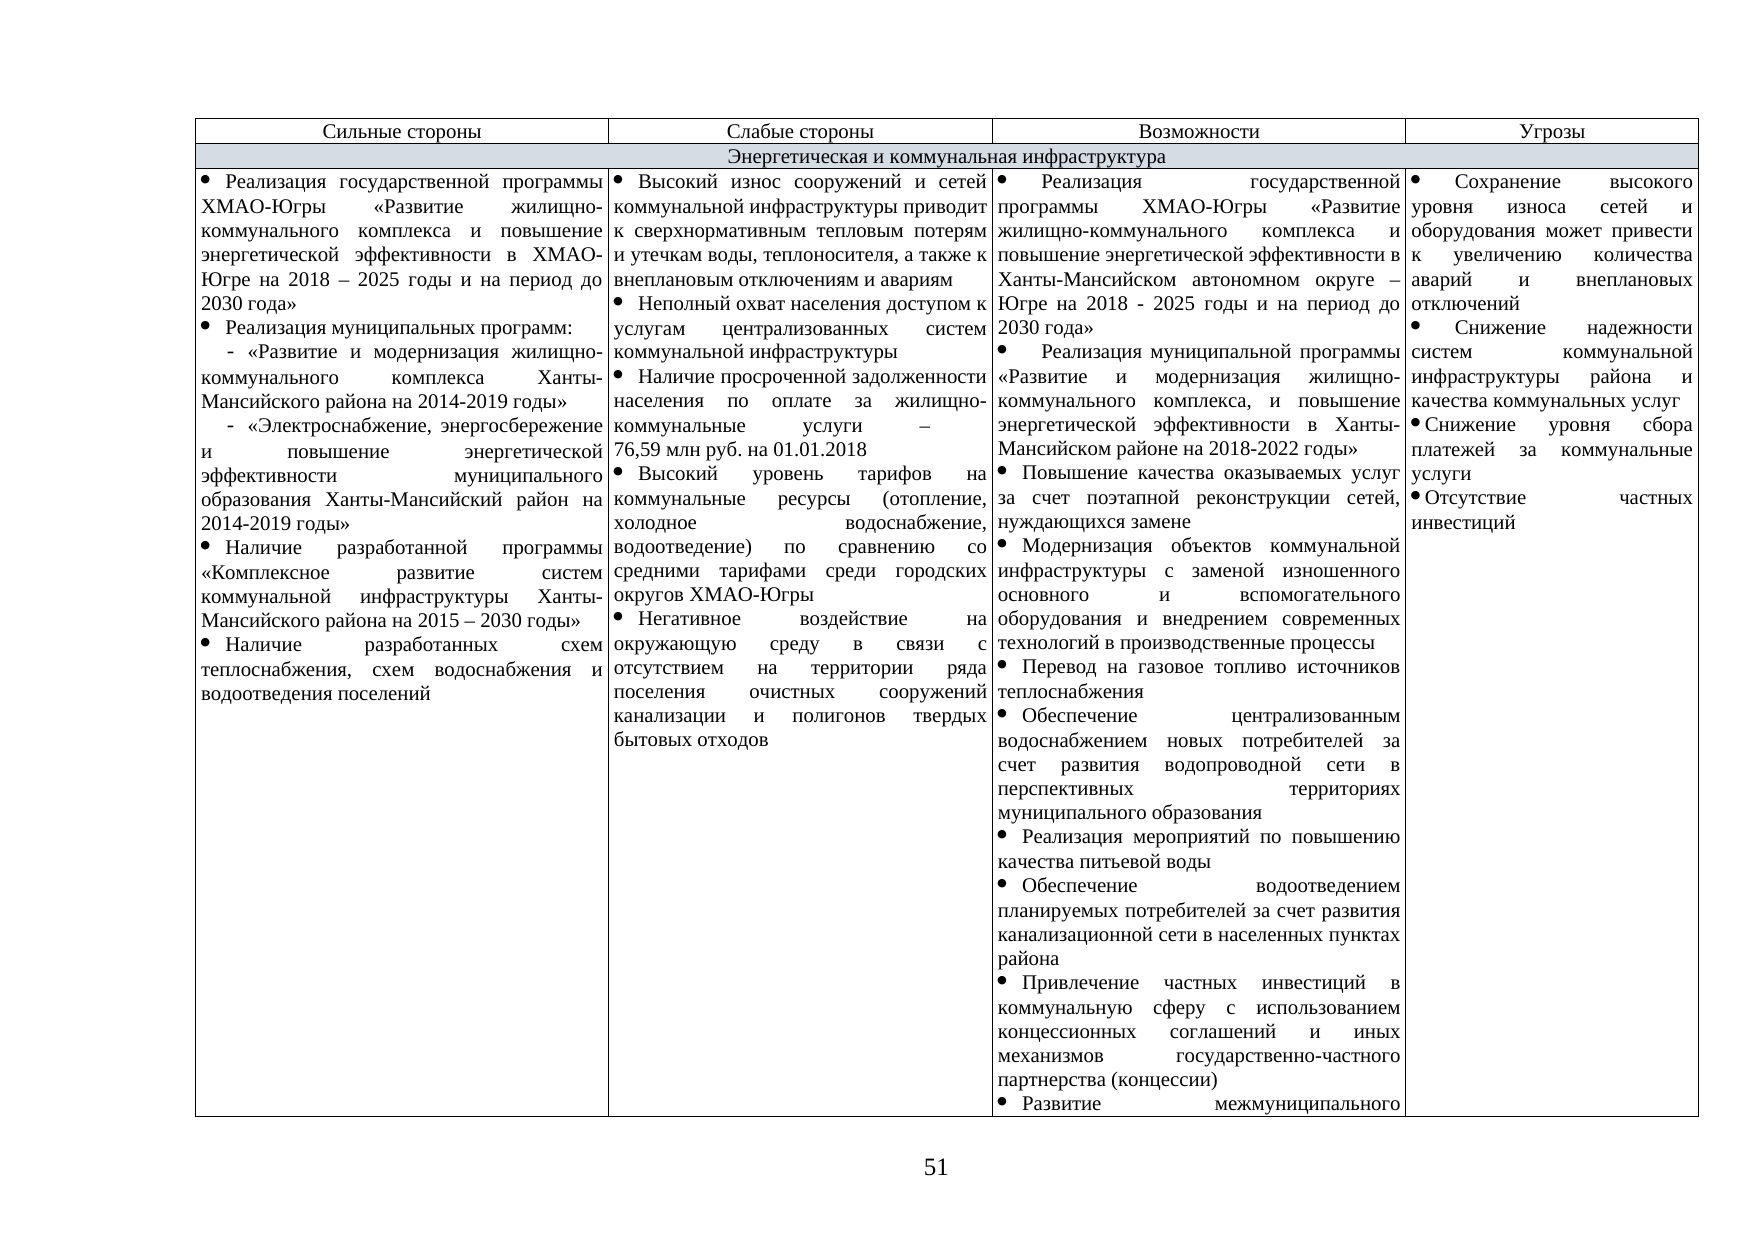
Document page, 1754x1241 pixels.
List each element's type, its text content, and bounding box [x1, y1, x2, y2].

table_header Слабые стороны [609, 119, 992, 143]
table_header Возможности [993, 119, 1405, 143]
table_header Угрозы [1406, 119, 1698, 143]
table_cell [1406, 169, 1698, 1116]
table_header Сильные стороны [196, 119, 608, 143]
table_cell Энергетическая и коммунальная инфраструктура [196, 144, 1698, 168]
